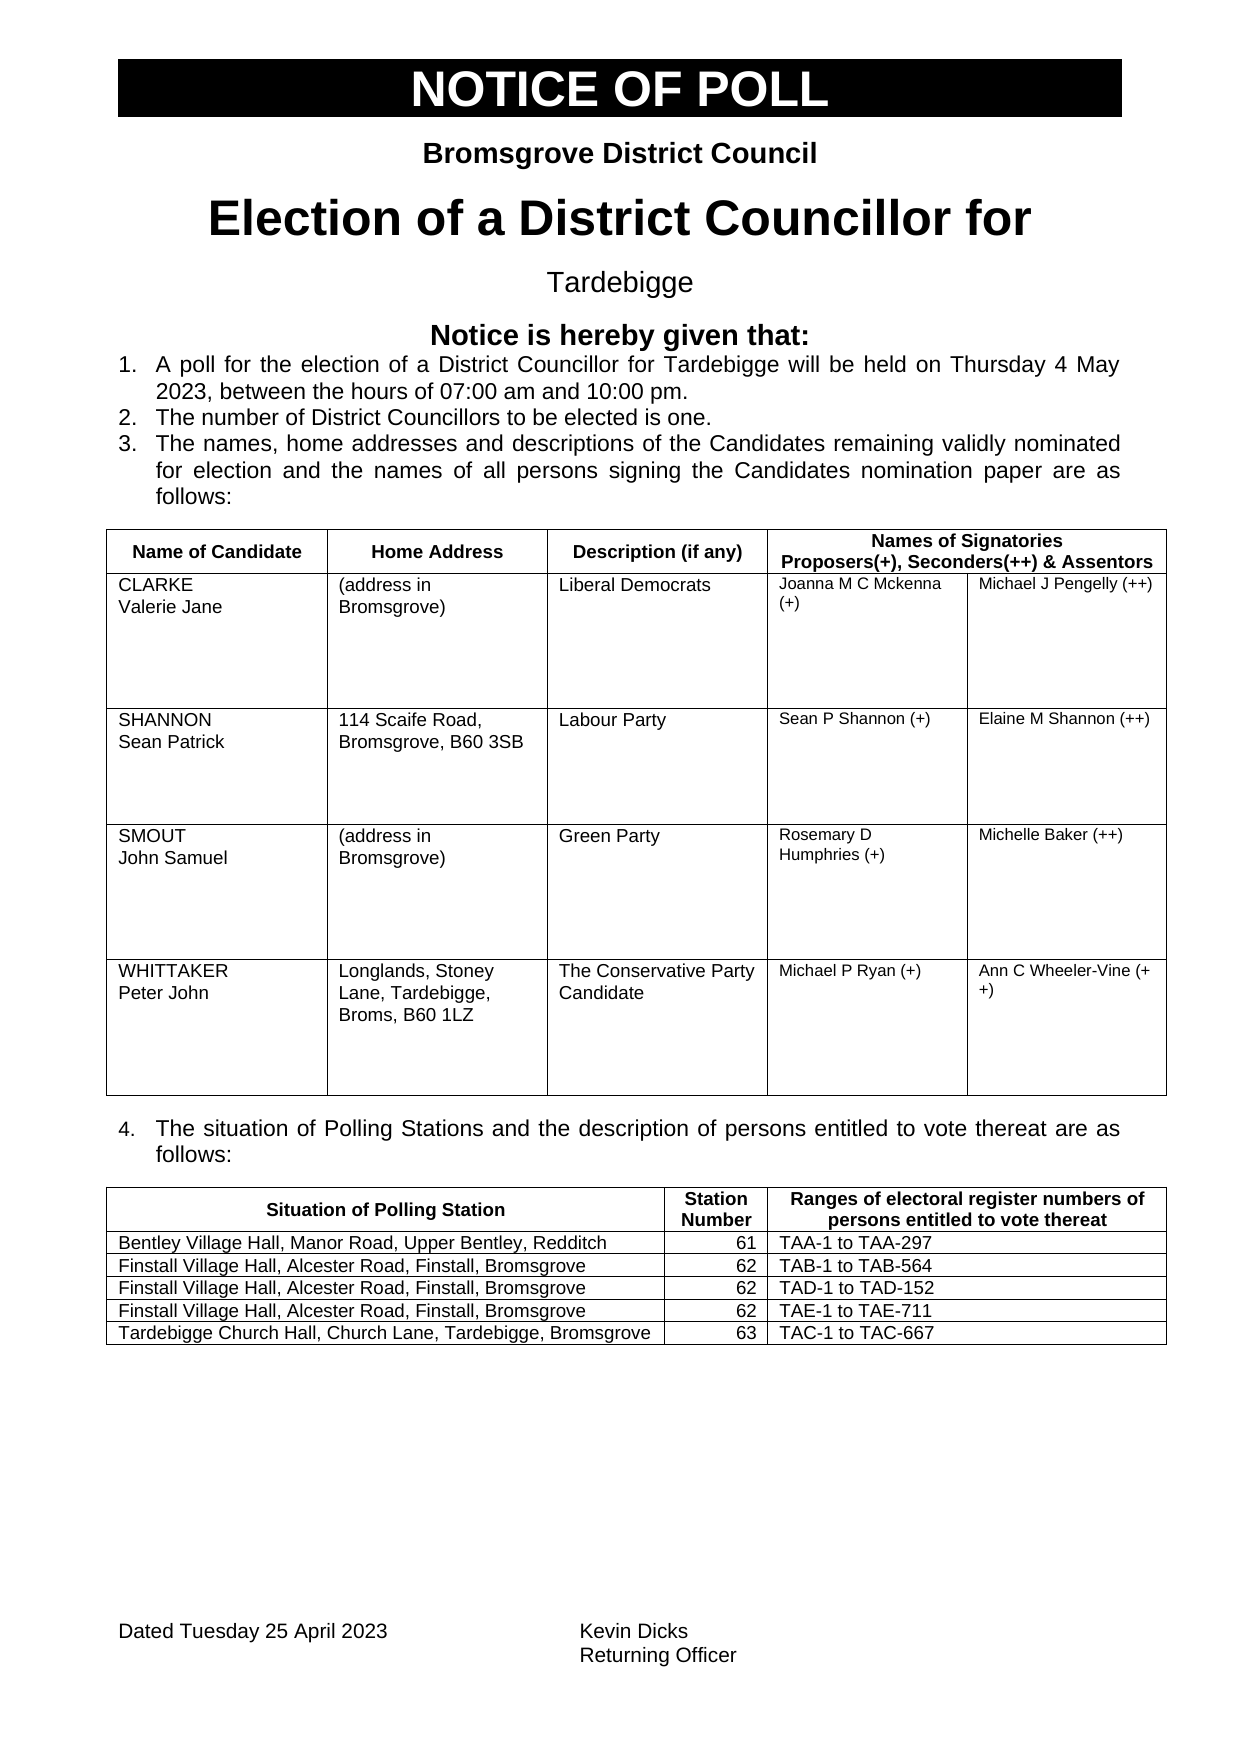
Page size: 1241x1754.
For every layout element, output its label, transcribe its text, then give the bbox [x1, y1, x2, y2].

table_cell 62 [665, 1277, 767, 1298]
list The names, home addresses and descriptions of the Candidates remaining validly nominated for election and the names of all persons signing the Candidates nomination paper are as follows: [118, 430, 1122, 509]
table_cell Longlands, Stoney Lane, Tardebigge, Broms, B60 1LZ [328, 960, 547, 1094]
table_cell 63 [665, 1322, 767, 1344]
table_header Name of Candidate [107, 530, 327, 573]
table_cell TAA-1 to TAA-297 [768, 1232, 1166, 1253]
table_cell Finstall Village Hall, Alcester Road, Finstall, Bromsgrove [107, 1300, 664, 1321]
text Tardebigge [118, 265, 1122, 299]
table_header Station Number [665, 1188, 767, 1231]
list A poll for the election of a District Councillor for Tardebigge will be held on Thursday 4 May 2023, between the hours of 07:00 am and 10:00 pm. [118, 351, 1122, 404]
table_header Names of Signatories Proposers(+), Seconders(++) & Assentors [768, 530, 1166, 573]
table_header Ranges of electoral register numbers of persons entitled to vote thereat [768, 1188, 1166, 1231]
table_cell Finstall Village Hall, Alcester Road, Finstall, Bromsgrove [107, 1277, 664, 1298]
table_cell Ann C Wheeler-Vine (++) [968, 960, 1166, 1094]
table_cell 61 [665, 1232, 767, 1253]
table_cell SMOUT John Samuel [107, 825, 327, 959]
list The situation of Polling Stations and the description of persons entitled to vote thereat are as follows: [118, 1115, 1122, 1167]
table_cell TAB-1 to TAB-564 [768, 1254, 1166, 1276]
table_cell (address in Bromsgrove) [328, 825, 547, 959]
table_cell Joanna M C Mckenna (+) [768, 574, 967, 708]
table_cell 62 [665, 1254, 767, 1276]
table_cell (address in Bromsgrove) [328, 574, 547, 708]
table_cell TAD-1 to TAD-152 [768, 1277, 1166, 1298]
table_cell Green Party [548, 825, 767, 959]
table_cell The Conservative Party Candidate [548, 960, 767, 1094]
table_cell 62 [665, 1300, 767, 1321]
text NOTICE OF POLL [118, 59, 1122, 117]
table_cell TAC-1 to TAC-667 [768, 1322, 1166, 1344]
table_cell Liberal Democrats [548, 574, 767, 708]
table_header Description (if any) [548, 530, 767, 573]
text Election of a District Councillor for [118, 188, 1122, 246]
table_cell Michelle Baker (++) [968, 825, 1166, 959]
table_cell Bentley Village Hall, Manor Road, Upper Bentley, Redditch [107, 1232, 664, 1253]
table_cell WHITTAKER Peter John [107, 960, 327, 1094]
table_cell Michael J Pengelly (++) [968, 574, 1166, 708]
table_cell Sean P Shannon (+) [768, 709, 967, 824]
table_cell Tardebigge Church Hall, Church Lane, Tardebigge, Bromsgrove [107, 1322, 664, 1344]
list The number of District Councillors to be elected is one. [118, 404, 1122, 430]
table_header Situation of Polling Station [107, 1188, 664, 1231]
table_cell Michael P Ryan (+) [768, 960, 967, 1094]
table_cell Elaine M Shannon (++) [968, 709, 1166, 824]
table_header Home Address [328, 530, 547, 573]
text Bromsgrove District Council [118, 136, 1122, 169]
table_cell Rosemary D Humphries (+) [768, 825, 967, 959]
table_cell 114 Scaife Road, Bromsgrove, B60 3SB [328, 709, 547, 824]
table_cell Finstall Village Hall, Alcester Road, Finstall, Bromsgrove [107, 1254, 664, 1276]
table_cell CLARKE Valerie Jane [107, 574, 327, 708]
text Notice is hereby given that: [118, 318, 1122, 351]
table_cell TAE-1 to TAE-711 [768, 1300, 1166, 1321]
table_cell Labour Party [548, 709, 767, 824]
table_cell SHANNON Sean Patrick [107, 709, 327, 824]
